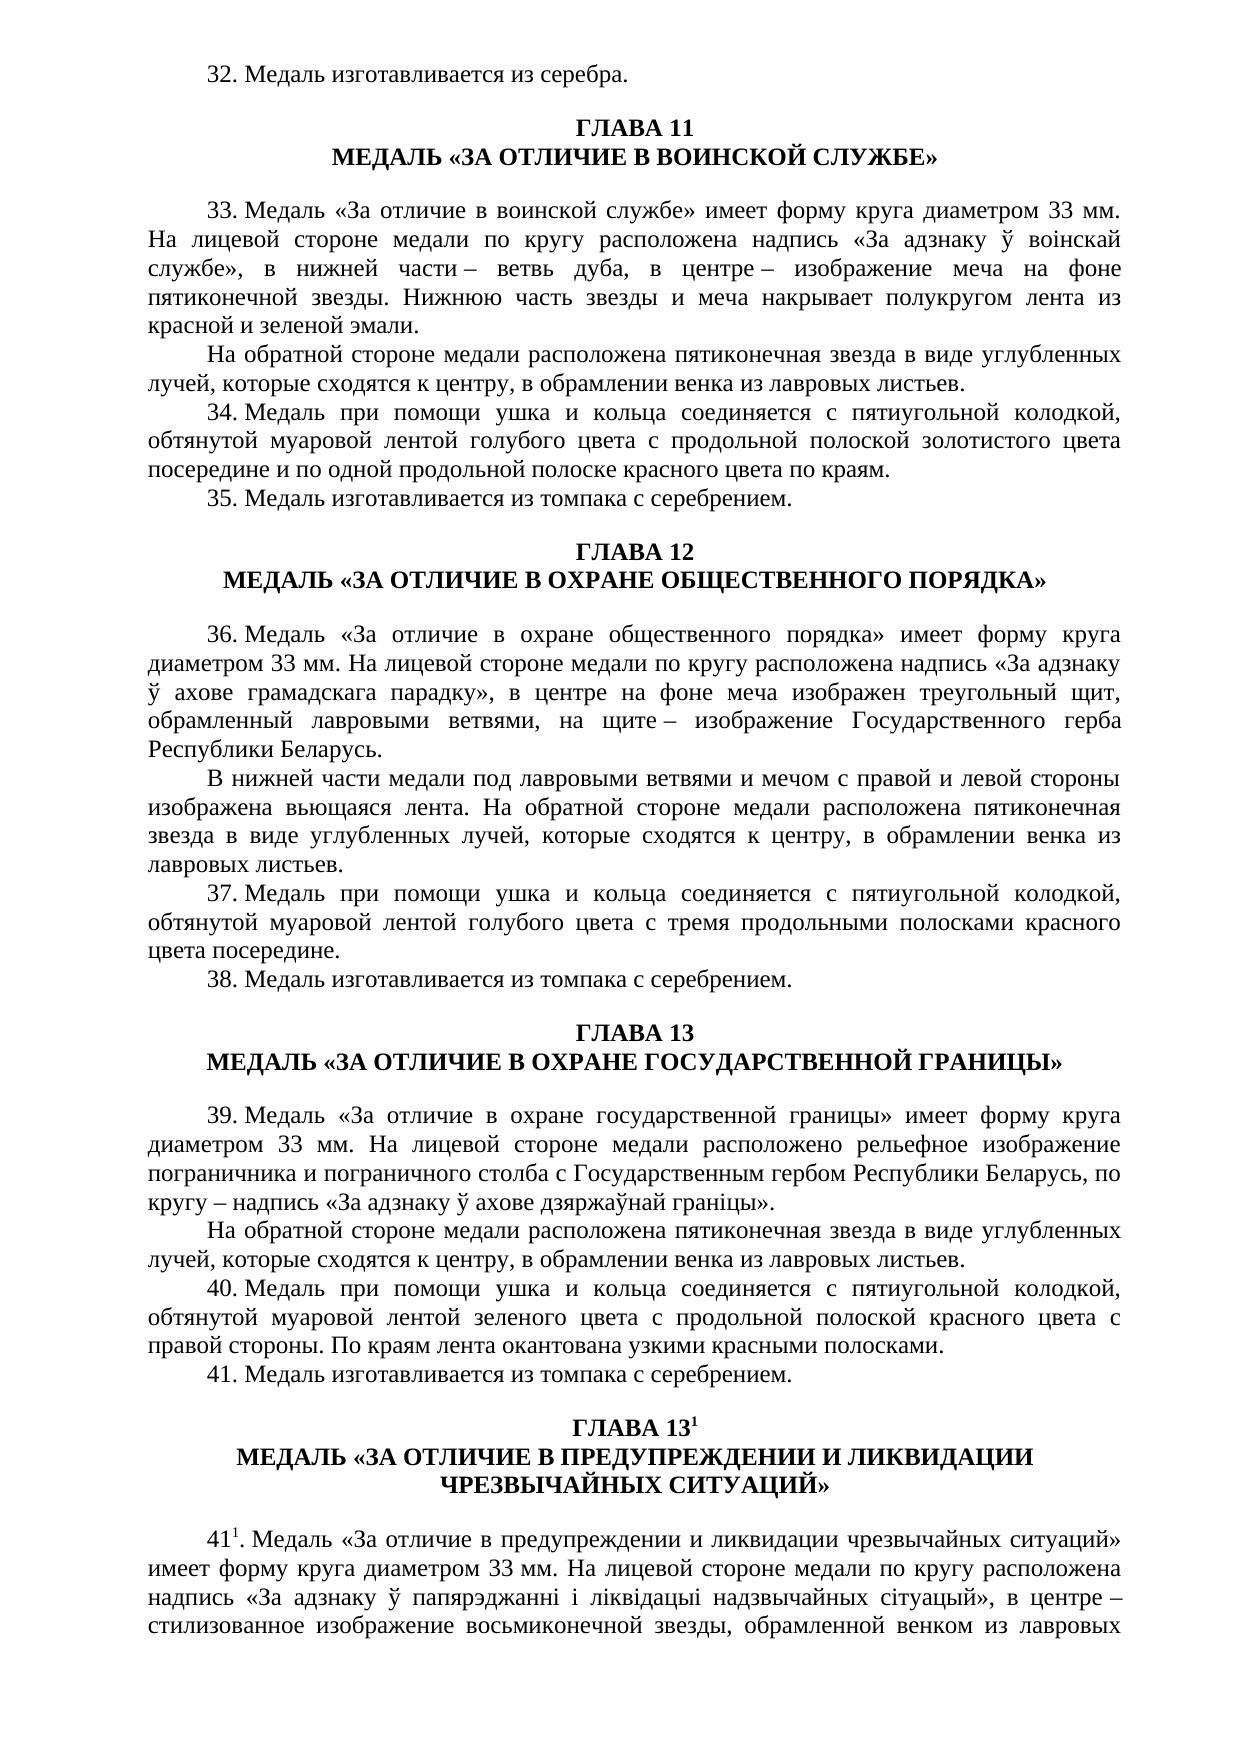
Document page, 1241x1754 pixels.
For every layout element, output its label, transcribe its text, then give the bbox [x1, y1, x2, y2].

text На обратной стороне медали расположена пятиконечная звезда в виде углубленных лучей, которые сходятся к центру, в обрамлении венка из лавровых листьев. [148, 1215, 1122, 1273]
text 38. Медаль изготавливается из томпака с серебрением. [148, 964, 1122, 993]
text На обратной стороне медали расположена пятиконечная звезда в виде углубленных лучей, которые сходятся к центру, в обрамлении венка из лавровых листьев. [148, 339, 1122, 397]
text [148, 1524, 1122, 1639]
text 39. Медаль «За отличие в охране государственной границы» имеет форму круга диаметром 33 мм. На лицевой стороне медали расположено рельефное изображение пограничника и пограничного столба с Государственным гербом Республики Беларусь, по кругу – надпись «За адзнаку ў ахове дзяржаўнай гранiцы». [148, 1100, 1122, 1215]
text 36. Медаль «За отличие в охране общественного порядка» имеет форму круга диаметром 33 мм. На лицевой стороне медали по кругу расположена надпись «За адзнаку ў ахове грамадскага парадку», в центре на фоне меча изображен треугольный щит, обрамленный лавровыми ветвями, на щите – изображение Государственного герба Республики Беларусь. [148, 619, 1122, 763]
text 35. Медаль изготавливается из томпака с серебрением. [148, 483, 1122, 512]
text ГЛАВА 12 МЕДАЛЬ «ЗА ОТЛИЧИЕ В ОХРАНЕ ОБЩЕСТВЕННОГО ПОРЯДКА» [148, 537, 1122, 594]
text 41. Медаль изготавливается из томпака с серебрением. [148, 1359, 1122, 1388]
text 40. Медаль при помощи ушка и кольца соединяется с пятиугольной колодкой, обтянутой муаровой лентой зеленого цвета с продольной полоской красного цвета с правой стороны. По краям лента окантована узкими красными полосками. [148, 1273, 1122, 1359]
text ГЛАВА 131 МЕДАЛЬ «ЗА ОТЛИЧИЕ В ПРЕДУПРЕЖДЕНИИ И ЛИКВИДАЦИИ ЧРЕЗВЫЧАЙНЫХ СИТУАЦИЙ» [148, 1413, 1122, 1499]
text 37. Медаль при помощи ушка и кольца соединяется с пятиугольной колодкой, обтянутой муаровой лентой голубого цвета с тремя продольными полосками красного цвета посередине. [148, 878, 1122, 964]
text 32. Медаль изготавливается из серебра. [148, 59, 1122, 88]
text ГЛАВА 11 МЕДАЛЬ «ЗА ОТЛИЧИЕ В ВОИНСКОЙ СЛУЖБЕ» [148, 113, 1122, 170]
text 33. Медаль «За отличие в воинской службе» имеет форму круга диаметром 33 мм. На лицевой стороне медали по кругу расположена надпись «За адзнаку ў воiнскай службе», в нижней части – ветвь дуба, в центре – изображение меча на фоне пятиконечной звезды. Нижнюю часть звезды и меча накрывает полукругом лента из красной и зеленой эмали. [148, 195, 1122, 339]
text ГЛАВА 13 МЕДАЛЬ «ЗА ОТЛИЧИЕ В ОХРАНЕ ГОСУДАРСТВЕННОЙ ГРАНИЦЫ» [148, 1018, 1122, 1075]
text В нижней части медали под лавровыми ветвями и мечом с правой и левой стороны изображена вьющаяся лента. На обратной стороне медали расположена пятиконечная звезда в виде углубленных лучей, которые сходятся к центру, в обрамлении венка из лавровых листьев. [148, 763, 1122, 878]
text 34. Медаль при помощи ушка и кольца соединяется с пятиугольной колодкой, обтянутой муаровой лентой голубого цвета с продольной полоской золотистого цвета посередине и по одной продольной полоске красного цвета по краям. [148, 397, 1122, 483]
